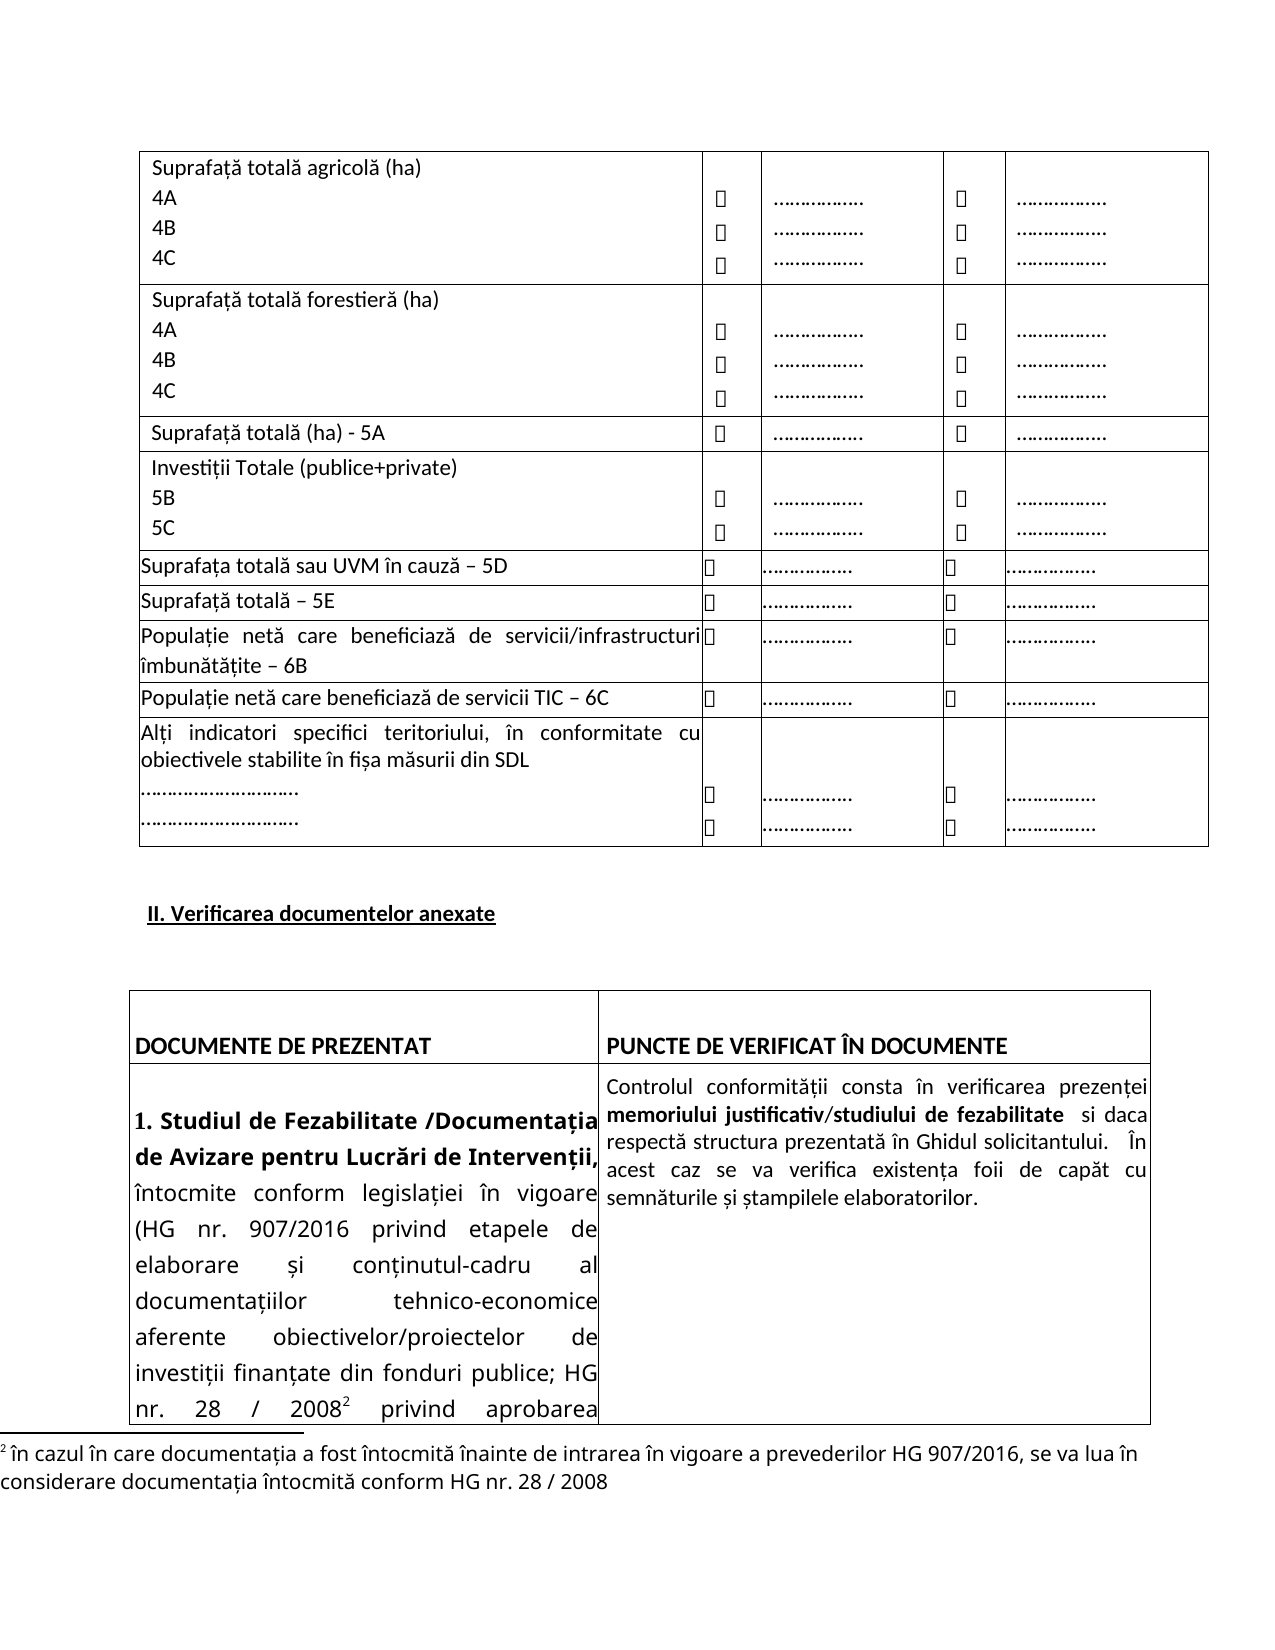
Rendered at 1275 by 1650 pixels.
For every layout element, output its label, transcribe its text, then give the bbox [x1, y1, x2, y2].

table_cell …………….. [1006, 586, 1208, 620]
table_cell  [703, 586, 761, 620]
table_cell  [944, 551, 1005, 585]
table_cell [599, 1064, 1150, 1424]
table_cell Investiții Totale (publice+private) 5B 5C [140, 452, 702, 550]
table_cell   [944, 452, 1005, 550]
table_cell …………….. [1006, 621, 1208, 682]
table_cell …………….. …………….. [762, 718, 943, 846]
table_cell …………….. …………….. [1006, 452, 1208, 550]
table_cell …………….. [1006, 683, 1208, 717]
table_cell …………….. …………….. [1006, 718, 1208, 846]
table_cell  [703, 621, 761, 682]
table_cell  [944, 621, 1005, 682]
table_cell    [703, 285, 761, 416]
table_cell Suprafață totală – 5E [140, 586, 702, 620]
table_cell …………….. [1006, 417, 1208, 451]
table_cell    [944, 285, 1005, 416]
table_cell Suprafață totală agricolă (ha) 4A 4B 4C [140, 152, 702, 284]
table_cell …………….. [762, 586, 943, 620]
table_cell   [703, 718, 761, 846]
table_cell    [944, 152, 1005, 284]
table_cell …………….. [762, 683, 943, 717]
table_header PUNCTE DE VERIFICAT ÎN DOCUMENTE [599, 991, 1150, 1063]
table_cell …………….. [762, 551, 943, 585]
table_cell …………….. …………….. …………….. [762, 285, 943, 416]
table_cell Populație netă care beneficiază de servicii TIC – 6C [140, 683, 702, 717]
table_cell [130, 1064, 598, 1424]
table_cell Suprafața totală sau UVM în cauză – 5D [140, 551, 702, 585]
table_cell Suprafață totală (ha) - 5A [140, 417, 702, 451]
table_cell …………….. [762, 621, 943, 682]
table_cell Alți indicatori specifici teritoriului, în conformitate cu obiectivele stabilite în fișa măsurii din SDL ………………………… ………………………… [140, 718, 702, 846]
subtitle II. Verificarea documentelor anexate [147, 899, 1212, 927]
table_cell   [703, 452, 761, 550]
table_cell  [944, 417, 1005, 451]
table_cell   [944, 718, 1005, 846]
table_cell …………….. …………….. [762, 452, 943, 550]
table_header DOCUMENTE DE PREZENTAT [130, 991, 598, 1063]
table_cell    [703, 152, 761, 284]
table_cell Populație netă care beneficiază de servicii/infrastructuri îmbunătățite – 6B [140, 621, 702, 682]
table_cell  [703, 551, 761, 585]
table_cell  [944, 683, 1005, 717]
table_cell …………….. …………….. …………….. [762, 152, 943, 284]
table_cell  [703, 683, 761, 717]
table_cell …………….. …………….. …………….. [1006, 285, 1208, 416]
table_cell  [944, 586, 1005, 620]
table_cell  [703, 417, 761, 451]
table_cell …………….. [1006, 551, 1208, 585]
table_cell Suprafață totală forestieră (ha) 4A 4B 4C [140, 285, 702, 416]
table_cell …………….. …………….. …………….. [1006, 152, 1208, 284]
table_cell …………….. [762, 417, 943, 451]
